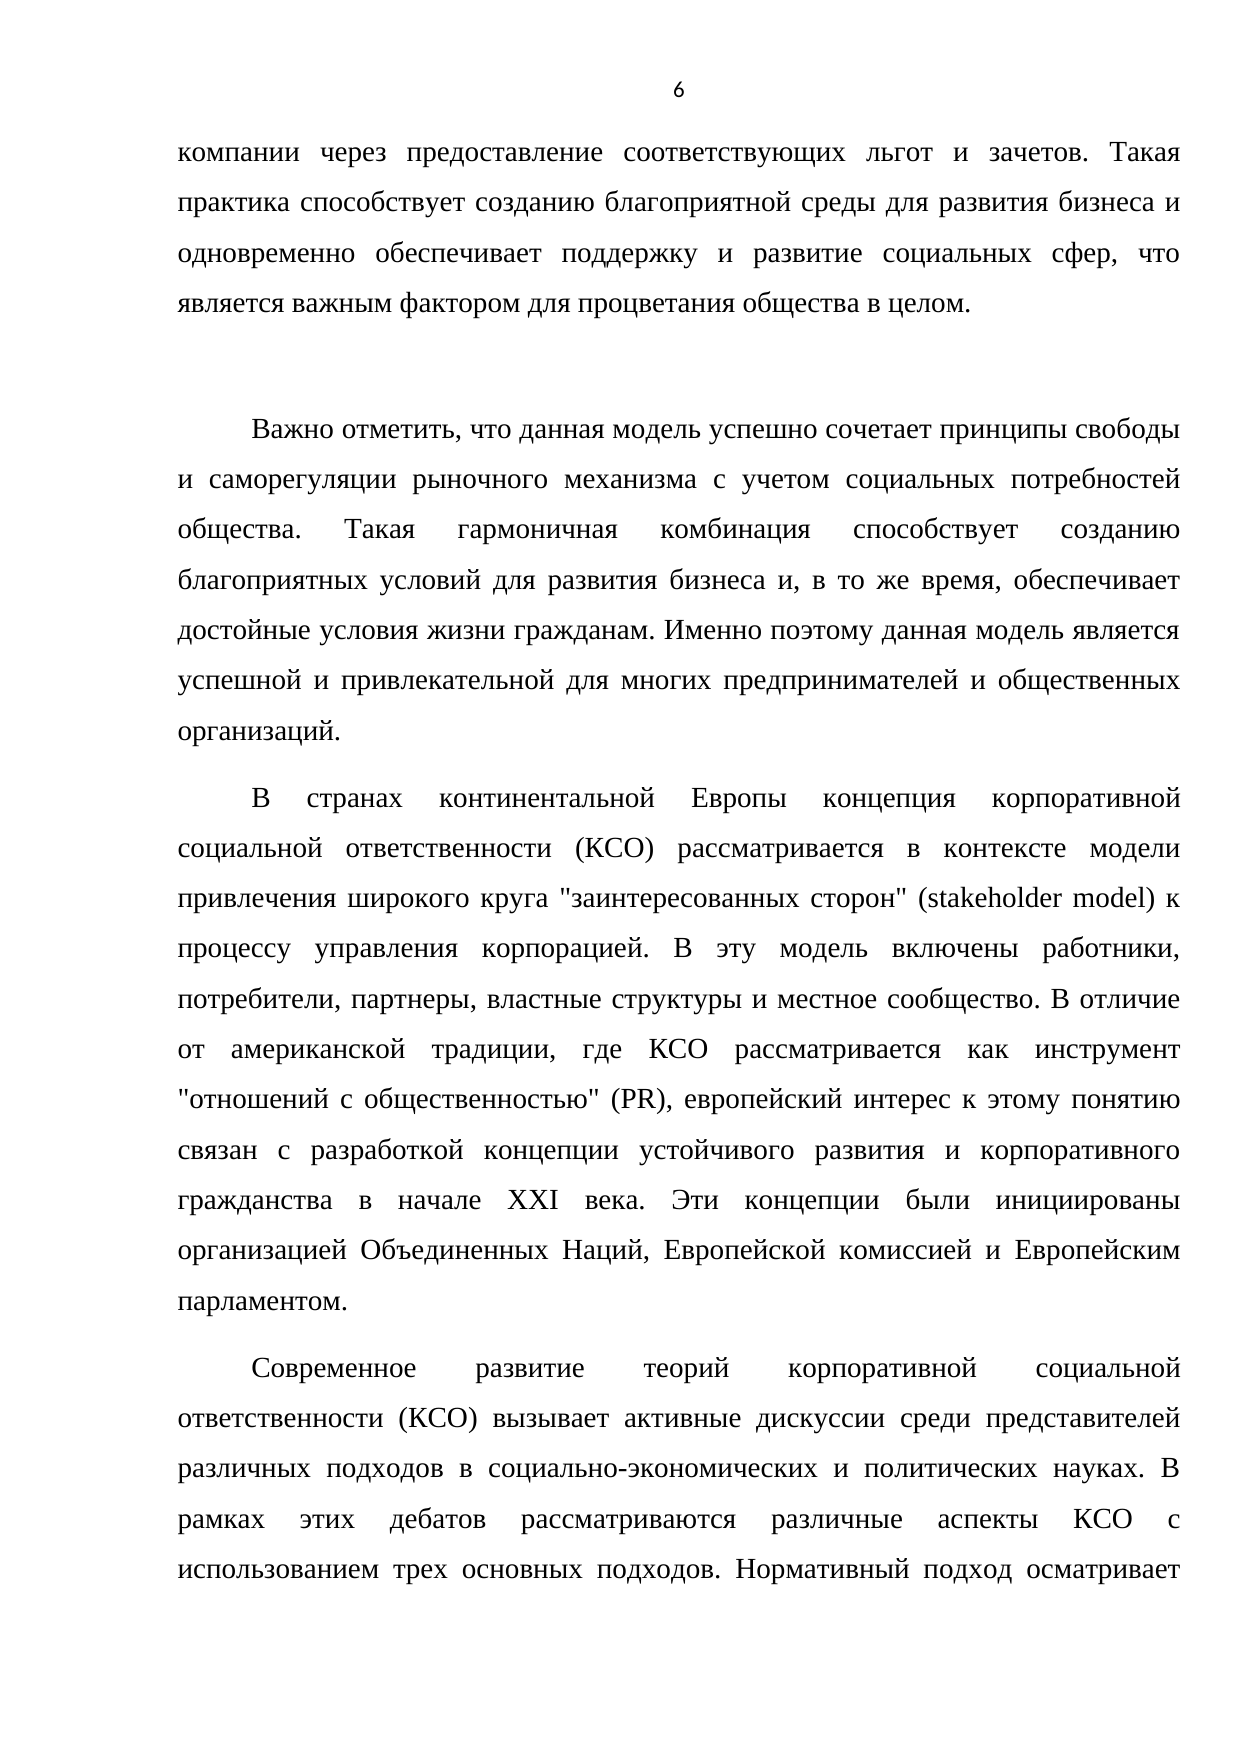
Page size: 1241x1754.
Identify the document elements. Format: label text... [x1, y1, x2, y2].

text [177, 1350, 1181, 1584]
text Важно отметить, что данная модель успешно сочетает принципы свободы и саморегуляции рыночного механизма с учетом социальных потребностей общества. Такая гармоничная комбинация способствует созданию благоприятных условий для развития бизнеса и, в то же время, обеспечивает достойные условия жизни гражданам. Именно поэтому данная модель является успешной и привлекательной для многих предпринимателей и общественных организаций. [177, 411, 1181, 746]
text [177, 134, 1181, 319]
text В странах континентальной Европы концепция корпоративной социальной ответственности (КСО) рассматривается в контексте модели привлечения широкого круга "заинтересованных сторон" (stakeholder model) к процессу управления корпорацией. В эту модель включены работники, потребители, партнеры, властные структуры и местное сообщество. В отличие от американской традиции, где КСО рассматривается как инструмент "отношений с общественностью" (PR), европейский интерес к этому понятию связан с разработкой концепции устойчивого развития и корпоративного гражданства в начале XXI века. Эти концепции были инициированы организацией Объединенных Наций, Европейской комиссией и Европейским парламентом. [177, 780, 1181, 1316]
